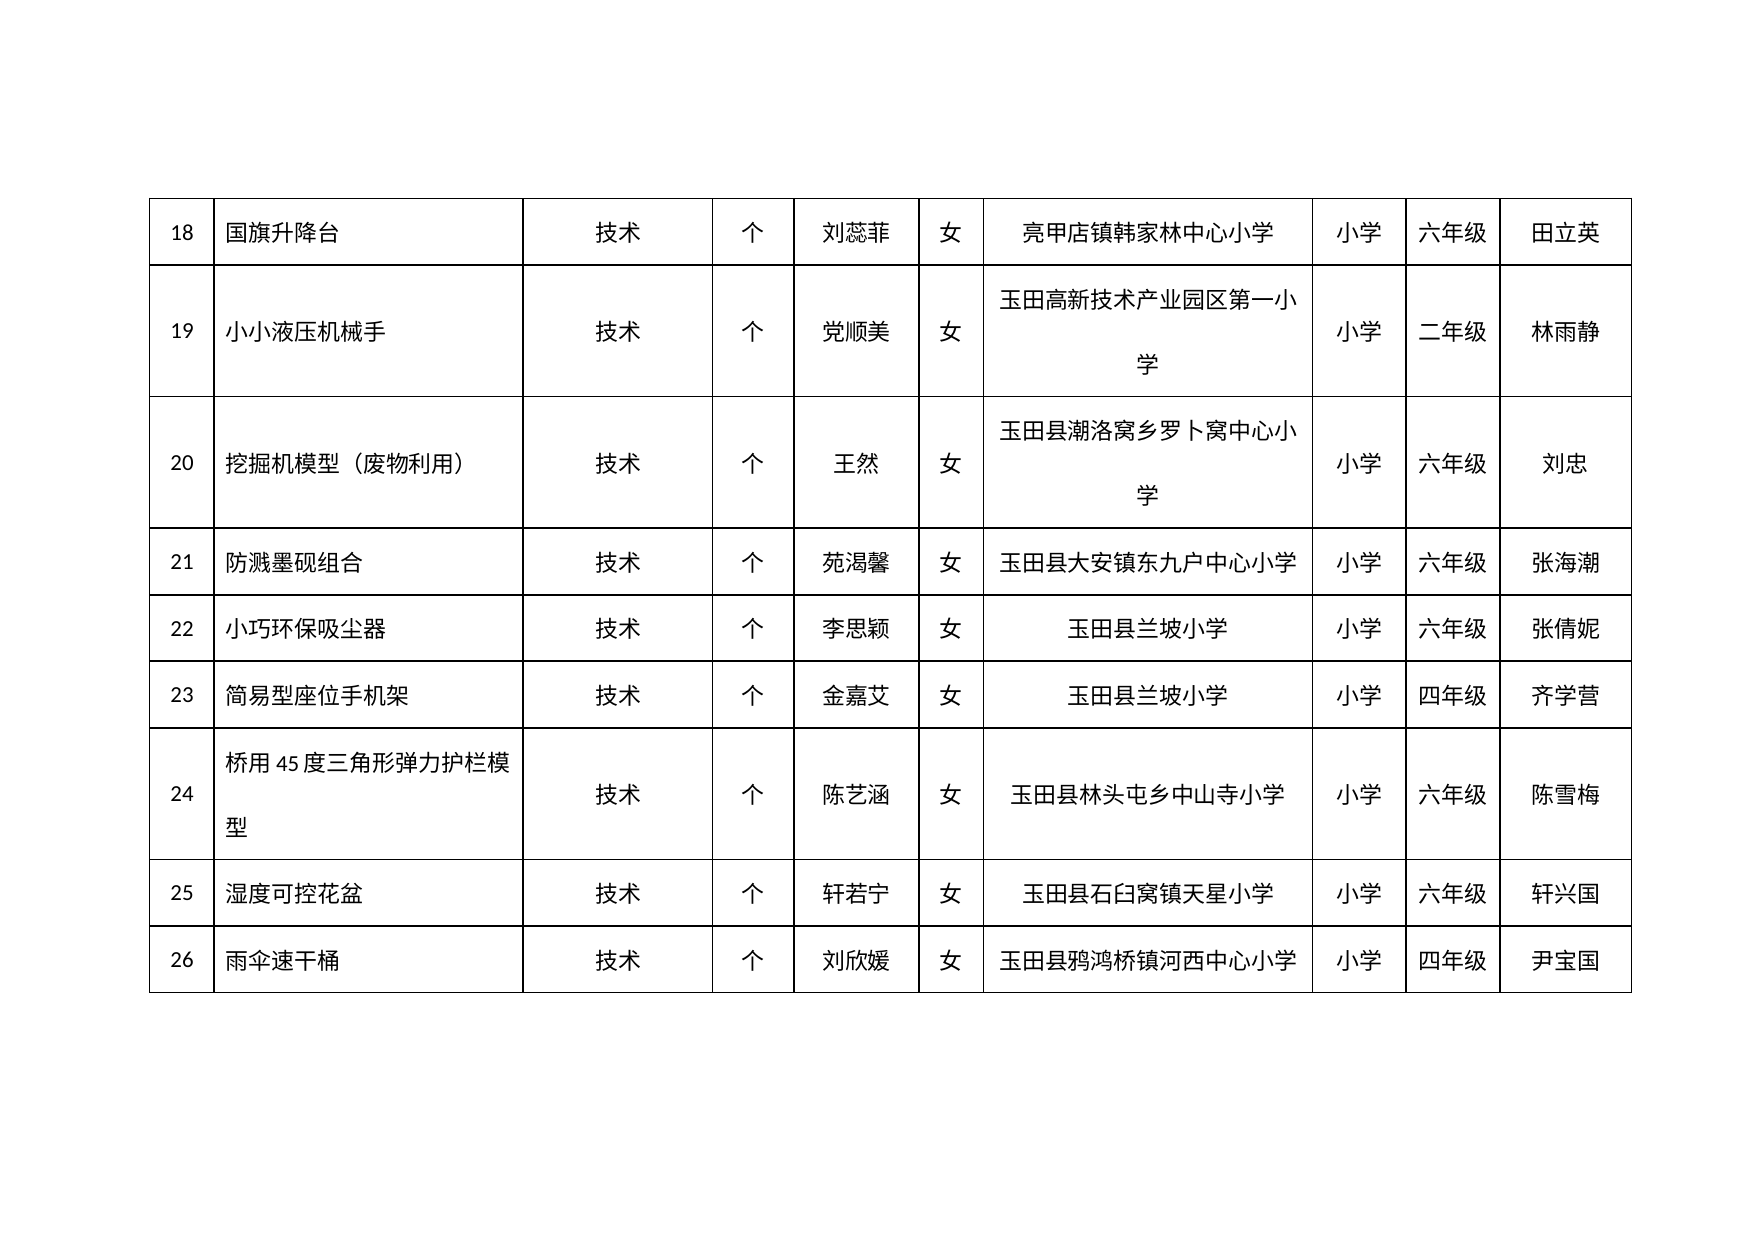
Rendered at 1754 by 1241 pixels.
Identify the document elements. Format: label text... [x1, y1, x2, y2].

table_cell 二年级 [1407, 266, 1499, 396]
table_cell 21 [150, 529, 213, 594]
table_cell 田立英 [1501, 199, 1631, 264]
table_cell 小学 [1313, 596, 1405, 660]
table_cell 个 [713, 199, 793, 264]
table_cell 六年级 [1407, 199, 1499, 264]
table_cell 女 [920, 397, 983, 527]
table_cell 技术 [524, 397, 712, 527]
table_cell 四年级 [1407, 927, 1499, 992]
table_cell 玉田县石臼窝镇天星小学 [984, 860, 1312, 925]
table_cell 六年级 [1407, 729, 1499, 858]
table_cell 技术 [524, 927, 712, 992]
table_cell 党顺美 [795, 266, 918, 396]
table_cell 玉田县兰坡小学 [984, 596, 1312, 660]
table_cell 个 [713, 662, 793, 727]
table_cell 个 [713, 729, 793, 858]
table_cell 亮甲店镇韩家林中心小学 [984, 199, 1312, 264]
table_cell 六年级 [1407, 397, 1499, 527]
table_cell 个 [713, 596, 793, 660]
table_cell 20 [150, 397, 213, 527]
table_cell 小学 [1313, 860, 1405, 925]
table_cell 个 [713, 860, 793, 925]
table_cell 小学 [1313, 927, 1405, 992]
table_cell 齐学营 [1501, 662, 1631, 727]
table_cell 湿度可控花盆 [215, 860, 522, 925]
table_cell 刘欣媛 [795, 927, 918, 992]
table_cell 玉田县兰坡小学 [984, 662, 1312, 727]
table_cell 刘蕊菲 [795, 199, 918, 264]
table_cell 女 [920, 529, 983, 594]
table_cell 个 [713, 266, 793, 396]
table_cell 小学 [1313, 397, 1405, 527]
table_cell 女 [920, 860, 983, 925]
table_cell 四年级 [1407, 662, 1499, 727]
table_cell 陈艺涵 [795, 729, 918, 858]
table_cell 国旗升降台 [215, 199, 522, 264]
table_cell 挖掘机模型（废物利用） [215, 397, 522, 527]
table_cell 玉田县鸦鸿桥镇河西中心小学 [984, 927, 1312, 992]
table_cell 简易型座位手机架 [215, 662, 522, 727]
table_cell 轩若宁 [795, 860, 918, 925]
table_cell 六年级 [1407, 596, 1499, 660]
table_cell 25 [150, 860, 213, 925]
table_cell 玉田县大安镇东九户中心小学 [984, 529, 1312, 594]
table_cell 张海潮 [1501, 529, 1631, 594]
table_cell 小学 [1313, 199, 1405, 264]
table_cell 22 [150, 596, 213, 660]
table_cell 个 [713, 927, 793, 992]
table_cell 个 [713, 529, 793, 594]
table_cell 玉田县林头屯乡中山寺小学 [984, 729, 1312, 858]
table_cell 防溅墨砚组合 [215, 529, 522, 594]
table_cell 陈雪梅 [1501, 729, 1631, 858]
table_cell 女 [920, 729, 983, 858]
table_cell 轩兴国 [1501, 860, 1631, 925]
table_cell 小巧环保吸尘器 [215, 596, 522, 660]
table_cell 24 [150, 729, 213, 858]
table_cell 技术 [524, 266, 712, 396]
table_cell 23 [150, 662, 213, 727]
table_cell 小学 [1313, 266, 1405, 396]
table_cell 刘忠 [1501, 397, 1631, 527]
table_cell 六年级 [1407, 860, 1499, 925]
table_cell 女 [920, 662, 983, 727]
table_cell 玉田高新技术产业园区第一小学 [984, 266, 1312, 396]
table_cell 尹宝国 [1501, 927, 1631, 992]
table_cell 个 [713, 397, 793, 527]
table_cell 林雨静 [1501, 266, 1631, 396]
table_cell 雨伞速干桶 [215, 927, 522, 992]
table_cell 女 [920, 266, 983, 396]
table_cell 女 [920, 199, 983, 264]
table_cell 女 [920, 927, 983, 992]
table_cell 玉田县潮洛窝乡罗卜窝中心小学 [984, 397, 1312, 527]
table_cell 技术 [524, 860, 712, 925]
table_cell 六年级 [1407, 529, 1499, 594]
table_cell 26 [150, 927, 213, 992]
table_cell 王然 [795, 397, 918, 527]
table_cell 苑渴馨 [795, 529, 918, 594]
table_cell 金嘉艾 [795, 662, 918, 727]
table_cell 19 [150, 266, 213, 396]
table_cell 18 [150, 199, 213, 264]
table_cell 小学 [1313, 662, 1405, 727]
table_cell 技术 [524, 199, 712, 264]
table_cell 女 [920, 596, 983, 660]
table_cell 小学 [1313, 729, 1405, 858]
table_cell 技术 [524, 529, 712, 594]
table_cell 技术 [524, 596, 712, 660]
table_cell 桥用45度三角形弹力护栏模型 [215, 729, 522, 858]
table_cell 小小液压机械手 [215, 266, 522, 396]
table_cell 技术 [524, 662, 712, 727]
table_cell 小学 [1313, 529, 1405, 594]
table_cell 张倩妮 [1501, 596, 1631, 660]
table_cell 李思颖 [795, 596, 918, 660]
table_cell 技术 [524, 729, 712, 858]
